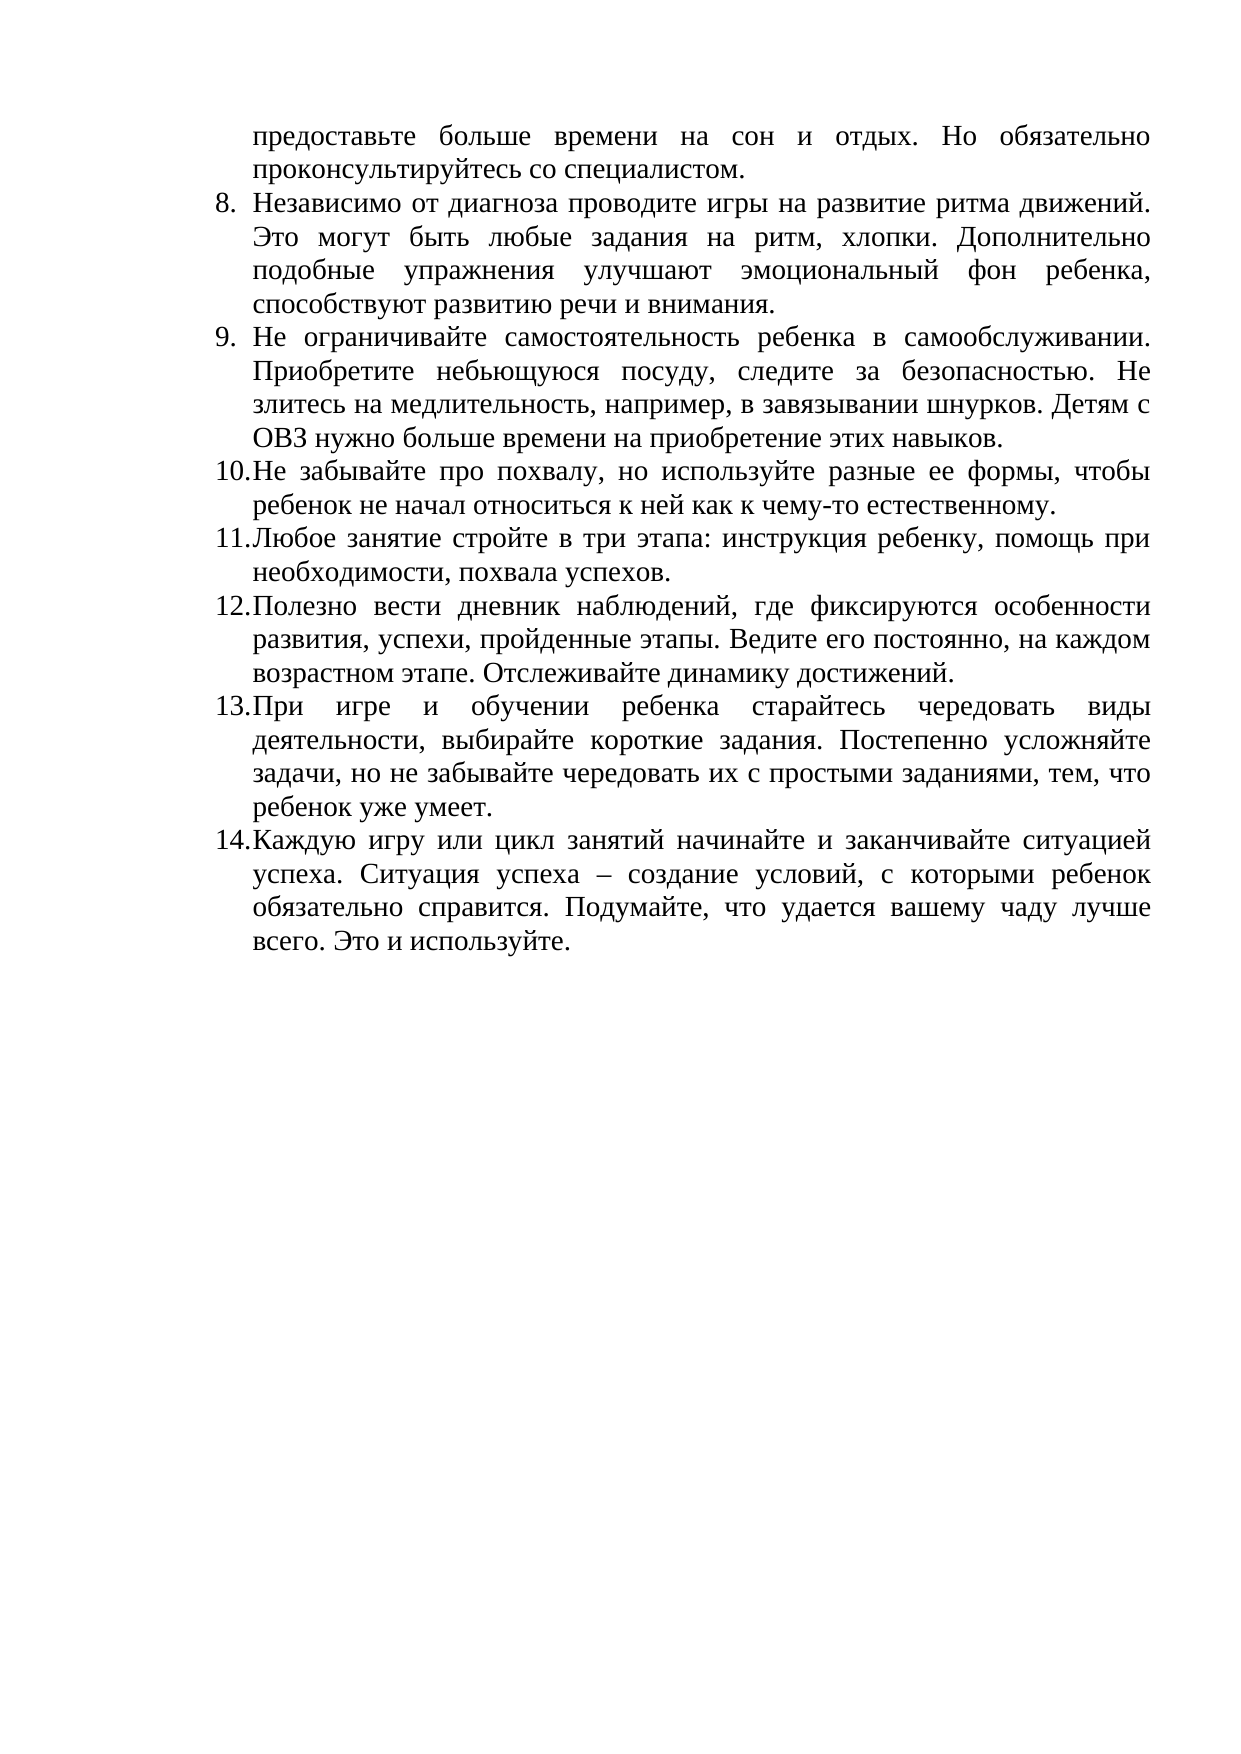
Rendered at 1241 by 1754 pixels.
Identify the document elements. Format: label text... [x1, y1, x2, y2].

list При игре и обучении ребенка старайтесь чередовать виды деятельности, выбирайте короткие задания. Постепенно усложняйте задачи, но не забывайте чередовать их с простыми заданиями, тем, что ребенок уже умеет. [215, 688, 1152, 822]
list Каждую игру или цикл занятий начинайте и заканчивайте ситуацией успеха. Ситуация успеха – создание условий, с которыми ребенок обязательно справится. Подумайте, что удается вашему чаду лучше всего. Это и используйте. [215, 822, 1152, 957]
list Любое занятие стройте в три этапа: инструкция ребенку, помощь при необходимости, похвала успехов. [215, 521, 1152, 588]
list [215, 118, 1152, 185]
list Независимо от диагноза проводите игры на развитие ритма движений. Это могут быть любые задания на ритм, хлопки. Дополнительно подобные упражнения улучшают эмоциональный фон ребенка, способствуют развитию речи и внимания. [215, 185, 1152, 319]
list Не ограничивайте самостоятельность ребенка в самообслуживании. Приобретите небьющуюся посуду, следите за безопасностью. Не злитесь на медлительность, например, в завязывании шнурков. Детям с ОВЗ нужно больше времени на приобретение этих навыков. [215, 319, 1152, 453]
list Не забывайте про похвалу, но используйте разные ее формы, чтобы ребенок не начал относиться к ней как к чему-то естественному. [215, 453, 1152, 521]
list Полезно вести дневник наблюдений, где фиксируются особенности развития, успехи, пройденные этапы. Ведите его постоянно, на каждом возрастном этапе. Отслеживайте динамику достижений. [215, 588, 1152, 688]
